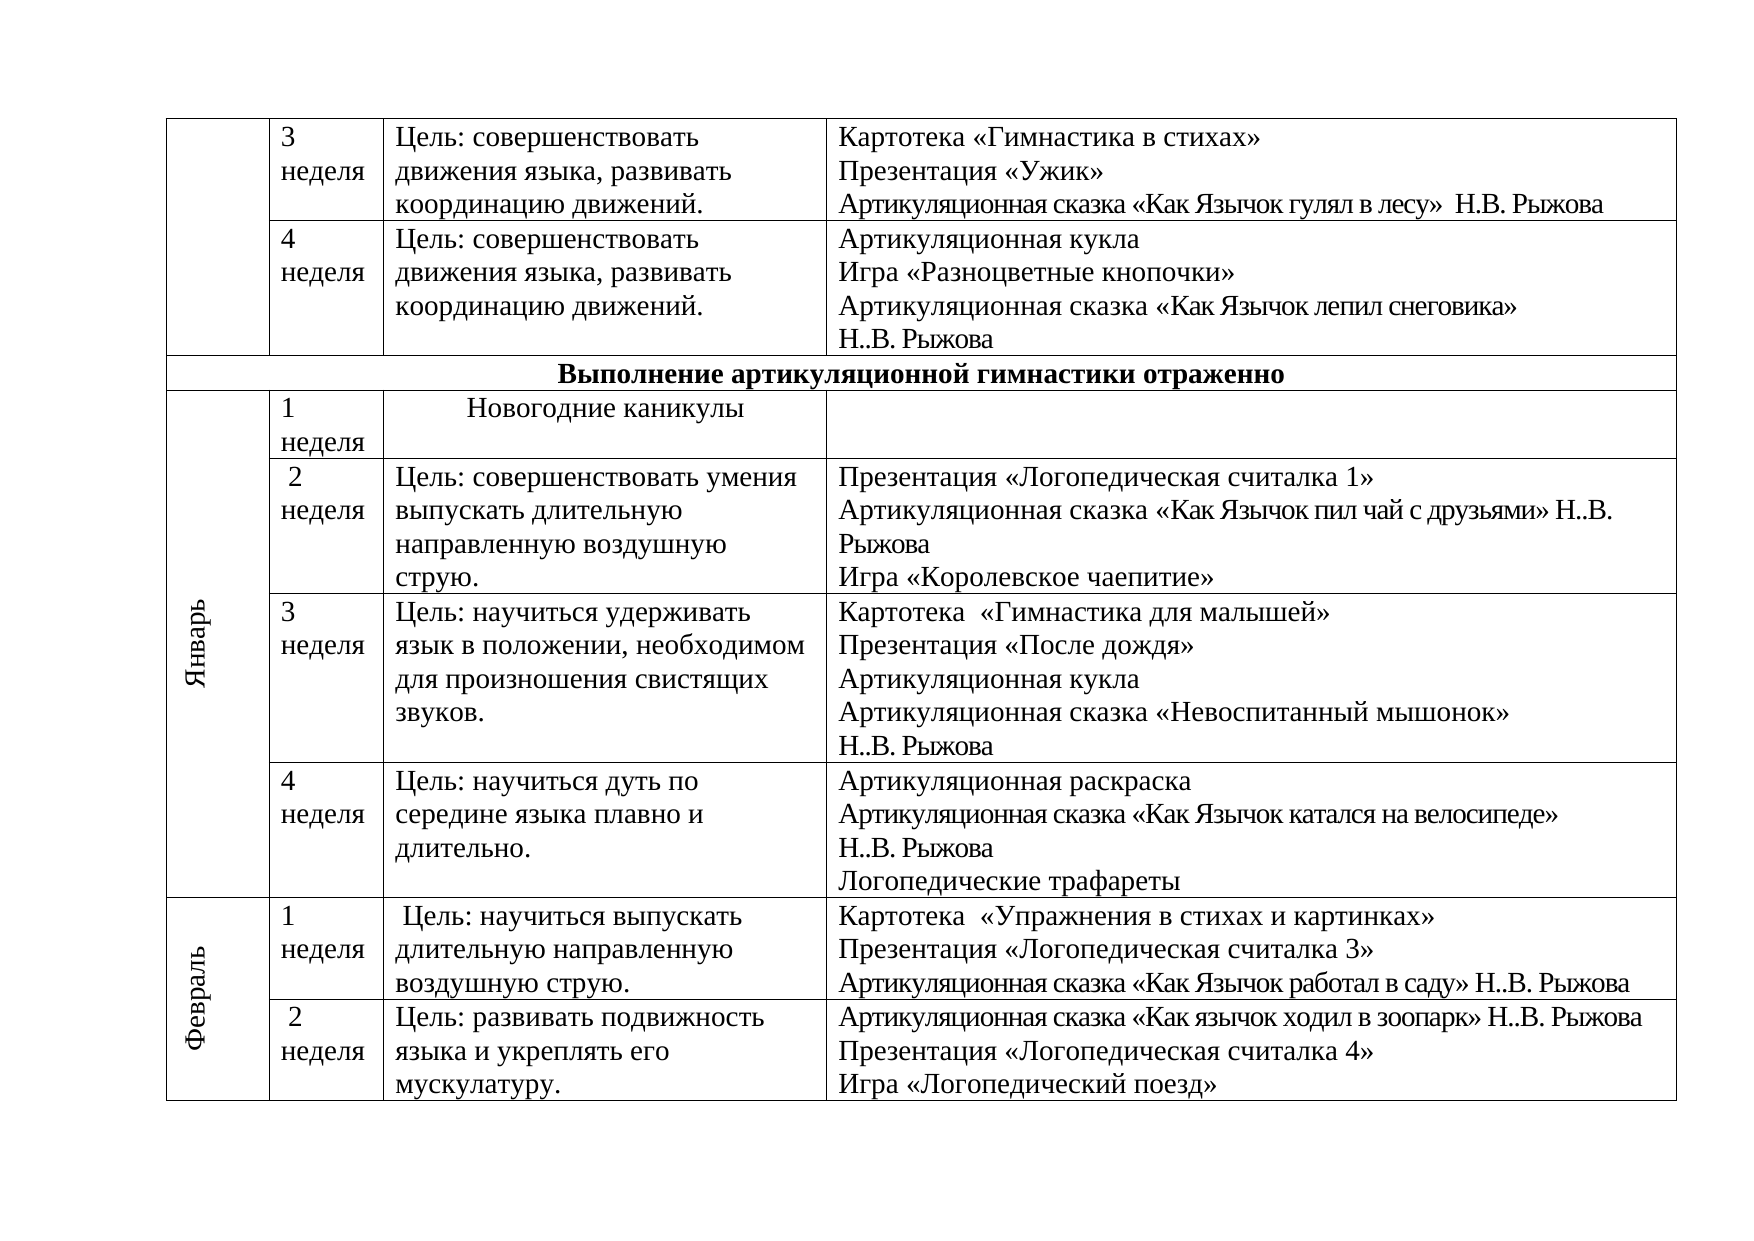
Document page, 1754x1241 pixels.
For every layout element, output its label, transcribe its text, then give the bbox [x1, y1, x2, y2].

table_cell Артикуляционная раскраска Артикуляционная сказка «Как Язычок катался на велосипеде» Н..В. Рыжова Логопедические трафареты [827, 763, 1676, 897]
table_cell Цель: совершенствовать движения языка, развивать координацию движений. [384, 119, 826, 220]
table_cell Презентация «Логопедическая считалка 1» Артикуляционная сказка «Как Язычок пил чай с друзьями» Н..В. Рыжова Игра «Королевское чаепитие» [827, 459, 1676, 593]
table_cell 4 неделя [270, 221, 383, 355]
table_cell 1 неделя [270, 391, 383, 458]
table_cell Артикуляционная сказка «Как язычок ходил в зоопарк» Н..В. Рыжова Презентация «Логопедическая считалка 4» Игра «Логопедический поезд» [827, 1000, 1676, 1100]
table_cell Цель: научиться удерживать язык в положении, необходимом для произношения свистящих звуков. [384, 594, 826, 762]
table_cell Цель: научиться выпускать длительную направленную воздушную струю. [384, 898, 826, 998]
table_cell Январь [167, 391, 269, 897]
table_cell Артикуляционная кукла Игра «Разноцветные кнопочки» Артикуляционная сказка «Как Язычок лепил снеговика» Н..В. Рыжова [827, 221, 1676, 355]
table_cell 3 неделя [270, 119, 383, 220]
table_cell Картотека «Упражнения в стихах и картинках» Презентация «Логопедическая считалка 3» Артикуляционная сказка «Как Язычок работал в саду» Н..В. Рыжова [827, 898, 1676, 998]
table_cell Цель: научиться дуть по середине языка плавно и длительно. [384, 763, 826, 897]
table_cell 2 неделя [270, 1000, 383, 1100]
table_cell 1 неделя [270, 898, 383, 998]
table_cell Цель: развивать подвижность языка и укреплять его мускулатуру. [384, 1000, 826, 1100]
table_cell 3 неделя [270, 594, 383, 762]
table_cell Картотека «Гимнастика для малышей» Презентация «После дождя» Артикуляционная кукла Артикуляционная сказка «Невоспитанный мышонок» Н..В. Рыжова [827, 594, 1676, 762]
table_cell 4 неделя [270, 763, 383, 897]
table_cell [827, 391, 1676, 458]
table_cell Цель: совершенствовать умения выпускать длительную направленную воздушную струю. [384, 459, 826, 593]
table_cell 2 неделя [270, 459, 383, 593]
table_cell Выполнение артикуляционной гимнастики отраженно [167, 356, 1676, 389]
table_cell Новогодние каникулы [384, 391, 826, 458]
table_cell Февраль [167, 898, 269, 1100]
table_cell Картотека «Гимнастика в стихах» Презентация «Ужик» Артикуляционная сказка «Как Язычок гулял в лесу» Н.В. Рыжова [827, 119, 1676, 220]
table_cell Цель: совершенствовать движения языка, развивать координацию движений. [384, 221, 826, 355]
